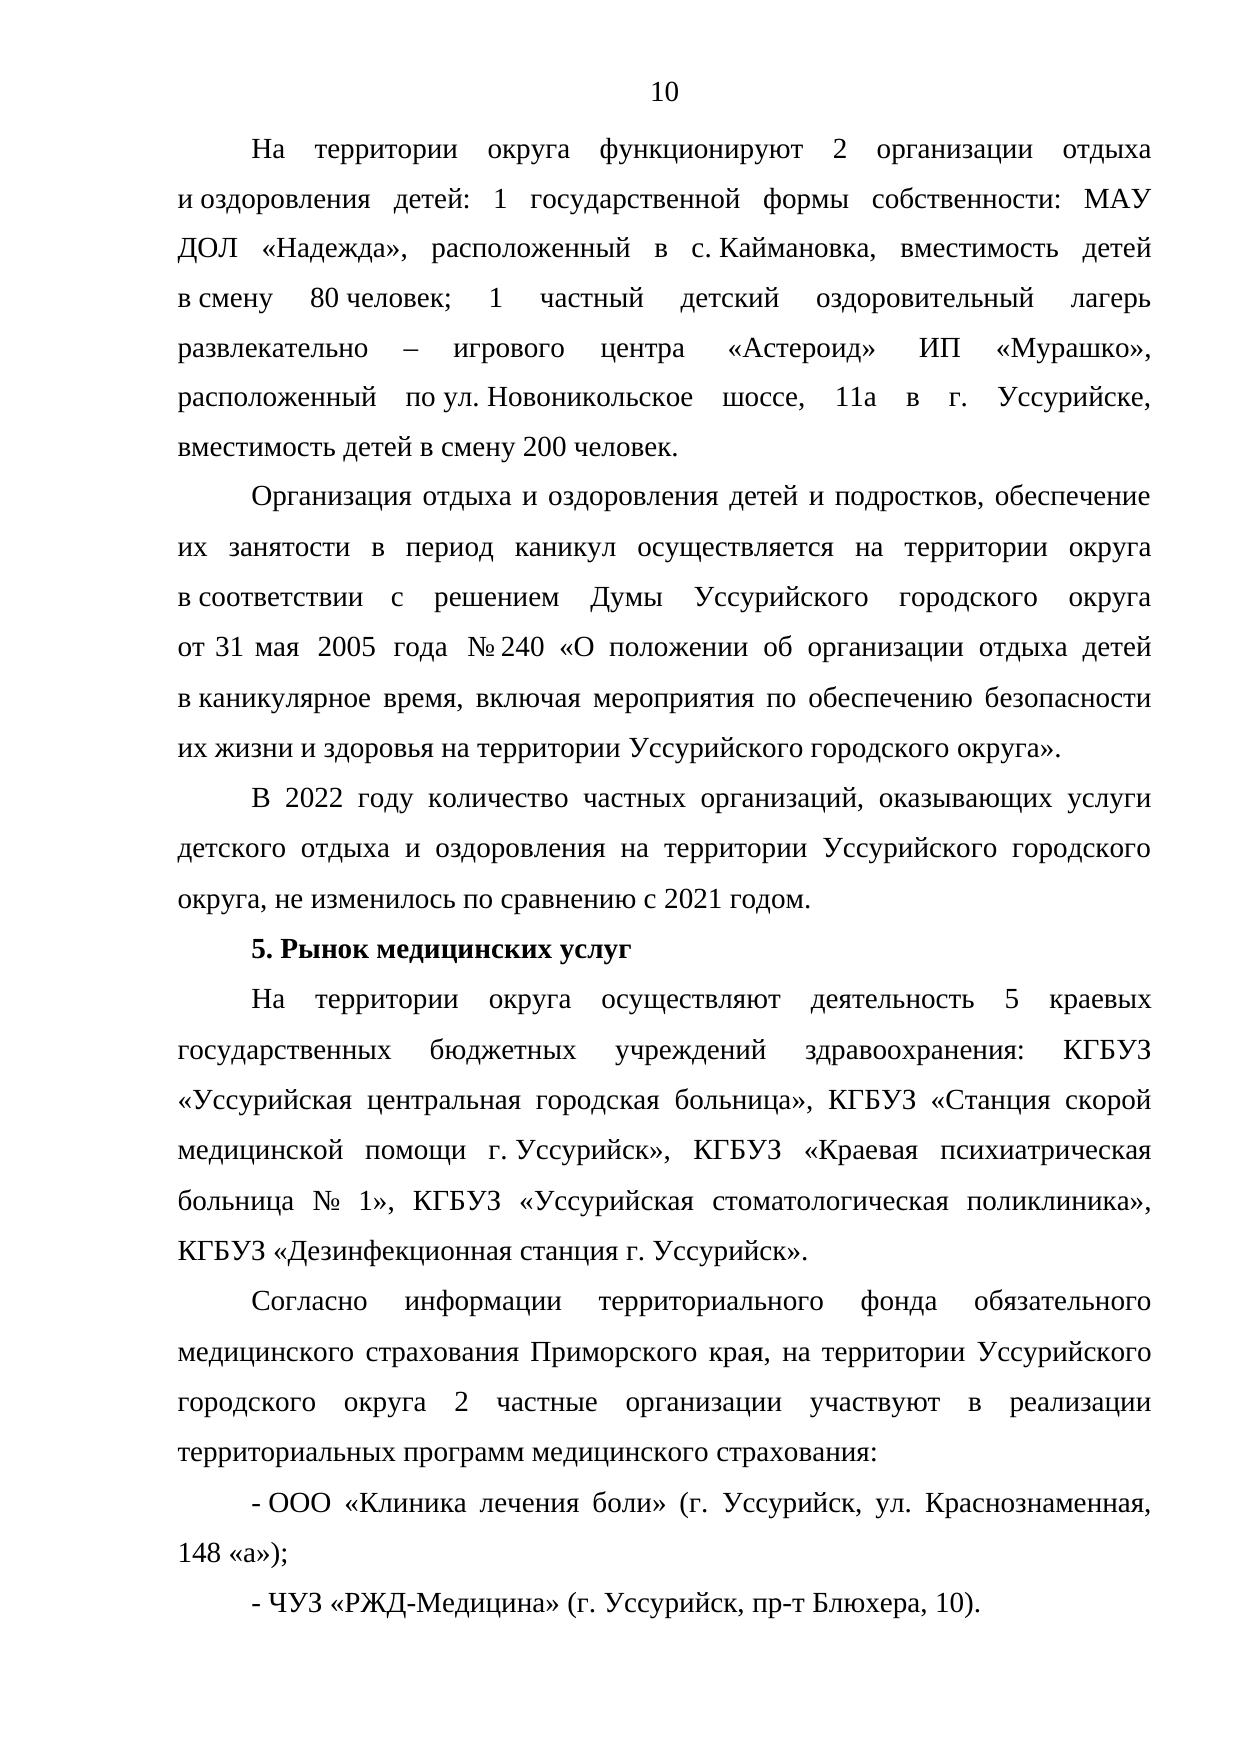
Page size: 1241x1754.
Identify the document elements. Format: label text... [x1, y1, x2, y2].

text - ООО «Клиника лечения боли» (г. Уссурийск, ул. Краснознаменная, 148 «а»); [177, 1485, 1152, 1568]
text - ЧУЗ «РЖД-Медицина» (г. Уссурийск, пр-т Блюхера, 10). [177, 1585, 1152, 1619]
text В 2022 году количество частных организаций, оказывающих услуги детского отдыха и оздоровления на территории Уссурийского городского округа, не изменилось по сравнению с 2021 годом. [177, 780, 1152, 914]
text На территории округа функционируют 2 организации отдыха и оздоровления детей: 1 государственной формы собственности: МАУ ДОЛ «Надежда», расположенный в с. Каймановка, вместимость детей в смену 80 человек; 1 частный детский оздоровительный лагерь развлекательно – игрового центра «Астероид» ИП «Мурашко», расположенный по ул. Новоникольское шоссе, 11а в г. Уссурийске, вместимость детей в смену 200 человек. [177, 131, 1152, 462]
text На территории округа осуществляют деятельность 5 краевых государственных бюджетных учреждений здравоохранения: КГБУЗ «Уссурийская центральная городская больница», КГБУЗ «Станция скорой медицинской помощи г. Уссурийск», КГБУЗ «Краевая психиатрическая больница № 1», КГБУЗ «Уссурийская стоматологическая поликлиника», КГБУЗ «Дезинфекционная станция г. Уссурийск». [177, 982, 1152, 1267]
text 5. Рынок медицинских услуг [177, 931, 1152, 965]
text Согласно информации территориального фонда обязательного медицинского страхования Приморского края, на территории Уссурийского городского округа 2 частные организации участвуют в реализации территориальных программ медицинского страхования: [177, 1283, 1152, 1468]
text Организация отдыха и оздоровления детей и подростков, обеспечение их занятости в период каникул осуществляется на территории округа в соответствии с решением Думы Уссурийского городского округа от 31 мая 2005 года № 240 «О положении об организации отдыха детей в каникулярное время, включая мероприятия по обеспечению безопасности их жизни и здоровья на территории Уссурийского городского округа». [177, 478, 1152, 763]
